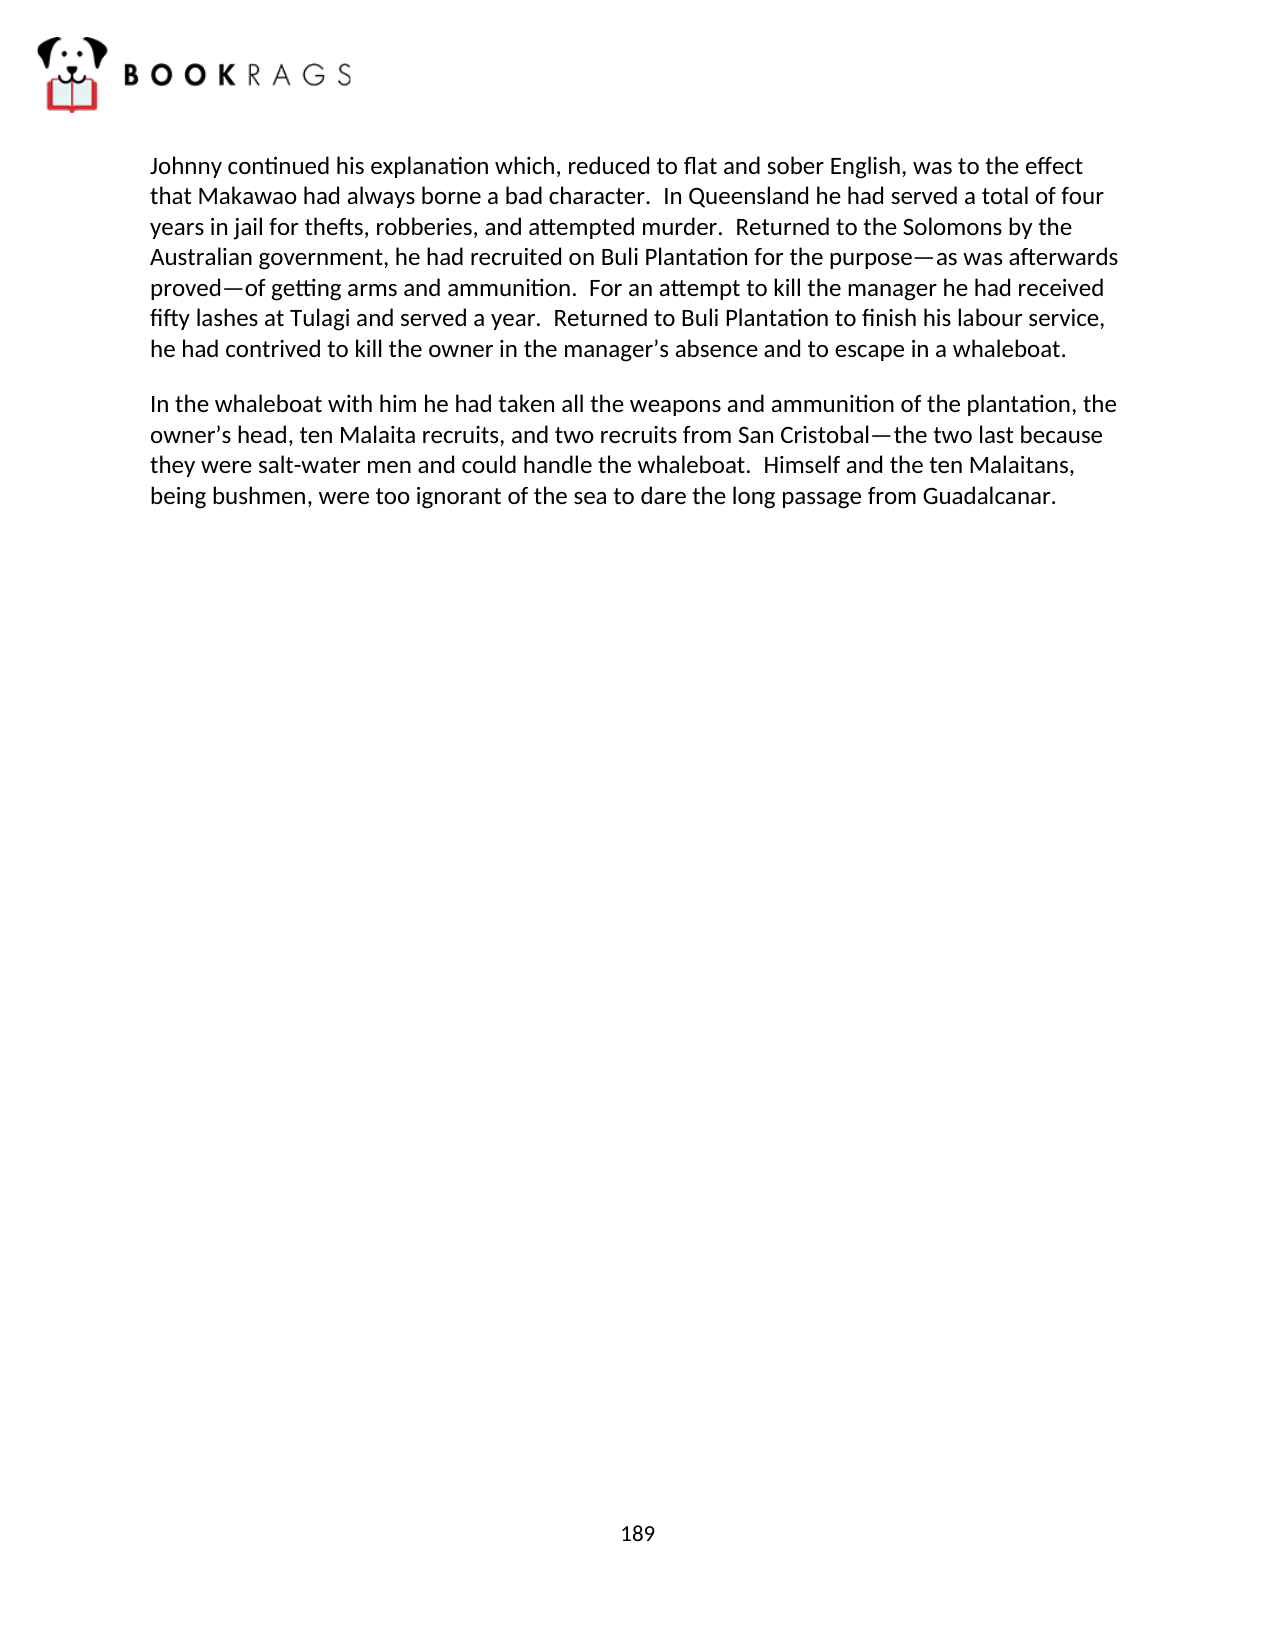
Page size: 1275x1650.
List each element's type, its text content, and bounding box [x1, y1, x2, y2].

text Johnny continued his explanation which, reduced to flat and sober English, was to the effect that Makawao had always borne a bad character. In Queensland he had served a total of four years in jail for thefts, robberies, and attempted murder. Returned to the Solomons by the Australian government, he had recruited on Buli Plantation for the purpose—­as was afterwards proved—­of getting arms and ammunition. For an attempt to kill the manager he had received fifty lashes at Tulagi and served a year. Returned to Buli Plantation to finish his labour service, he had contrived to kill the owner in the manager’s absence and to escape in a whaleboat. [150, 150, 1125, 364]
text In the whaleboat with him he had taken all the weapons and ammunition of the plantation, the owner’s head, ten Malaita recruits, and two recruits from San Cristobal—­the two last because they were salt-water men and could handle the whaleboat. Himself and the ten Malaitans, being bushmen, were too ignorant of the sea to dare the long passage from Guadalcanar. [150, 389, 1125, 511]
picture [37, 37, 351, 113]
